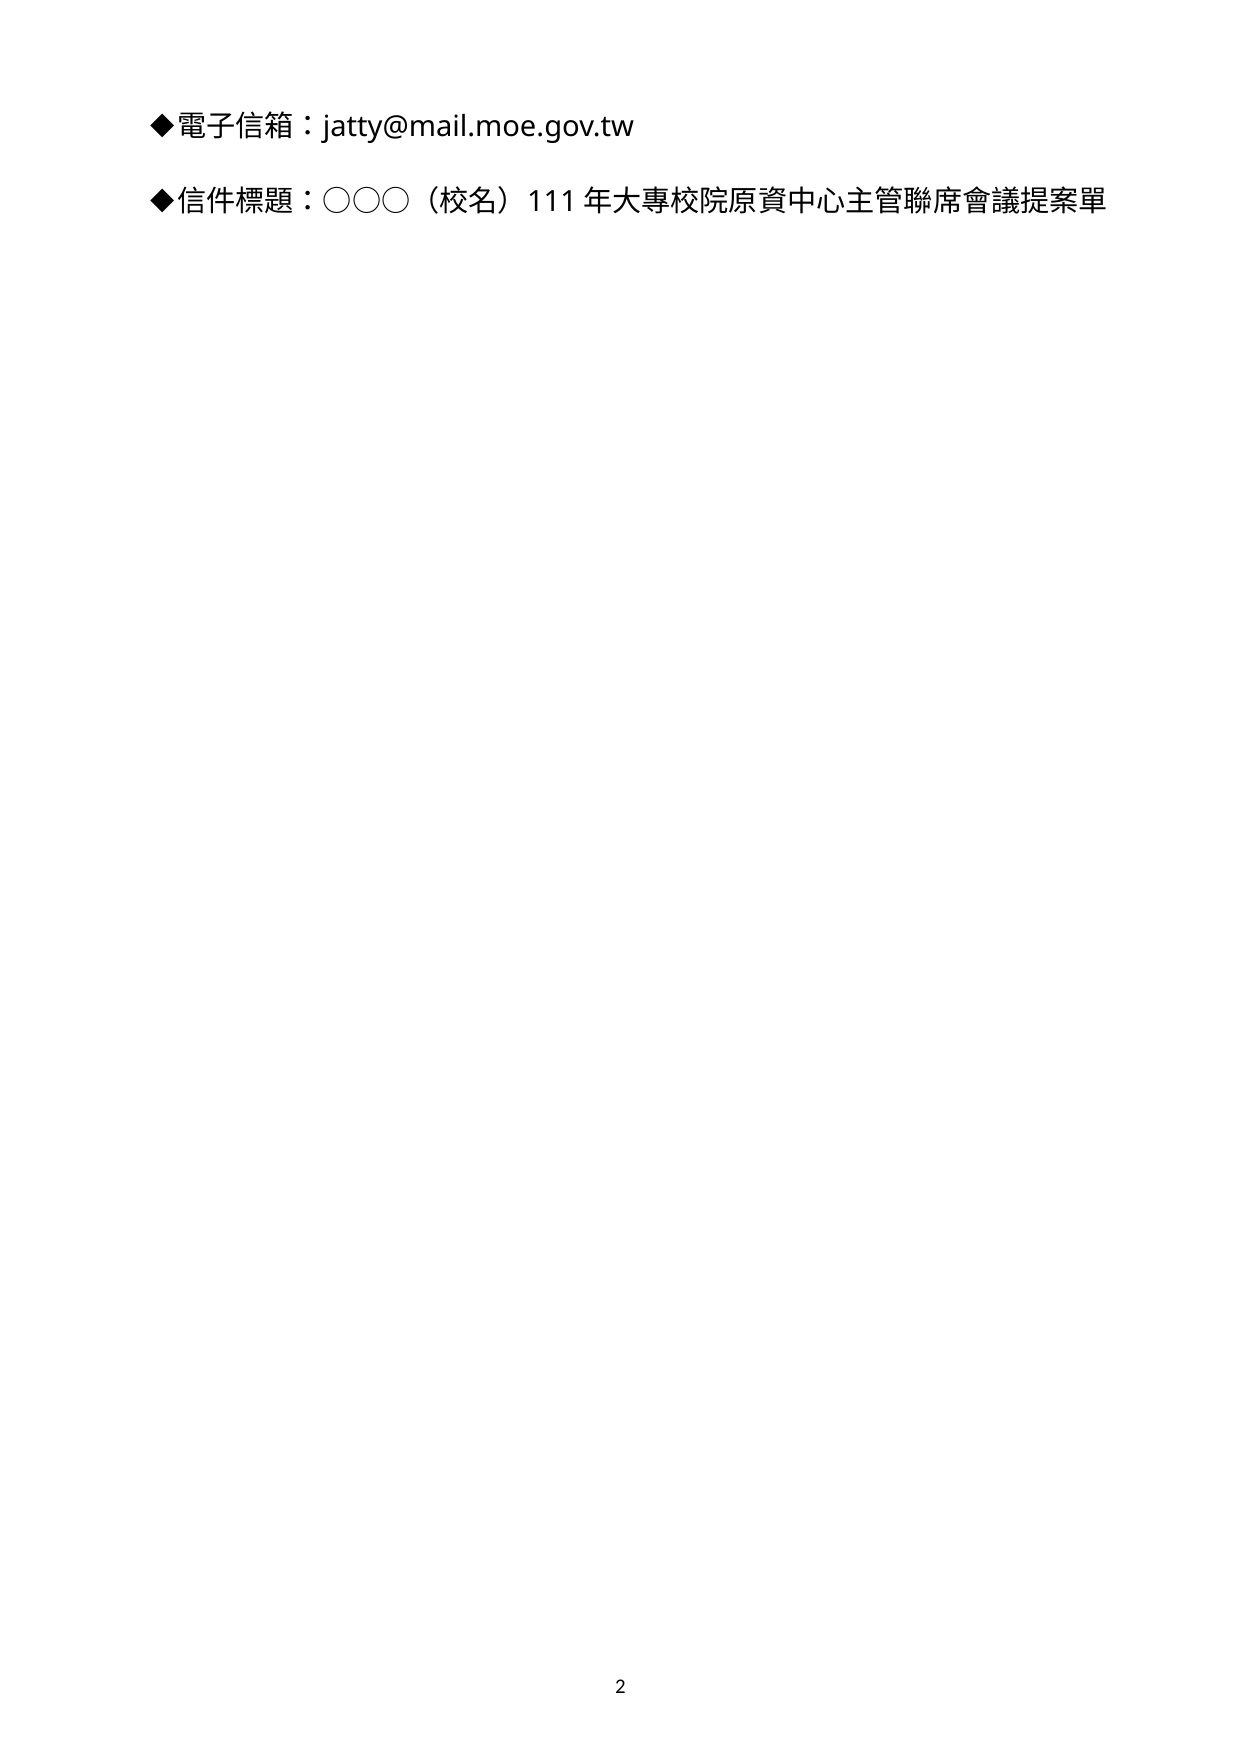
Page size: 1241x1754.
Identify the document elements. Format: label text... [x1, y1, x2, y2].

list 電子信箱：jatty@mail.moe.gov.tw [148, 87, 1122, 162]
list 信件標題：○○○（校名）111年大專校院原資中心主管聯席會議提案單 [148, 162, 1122, 237]
